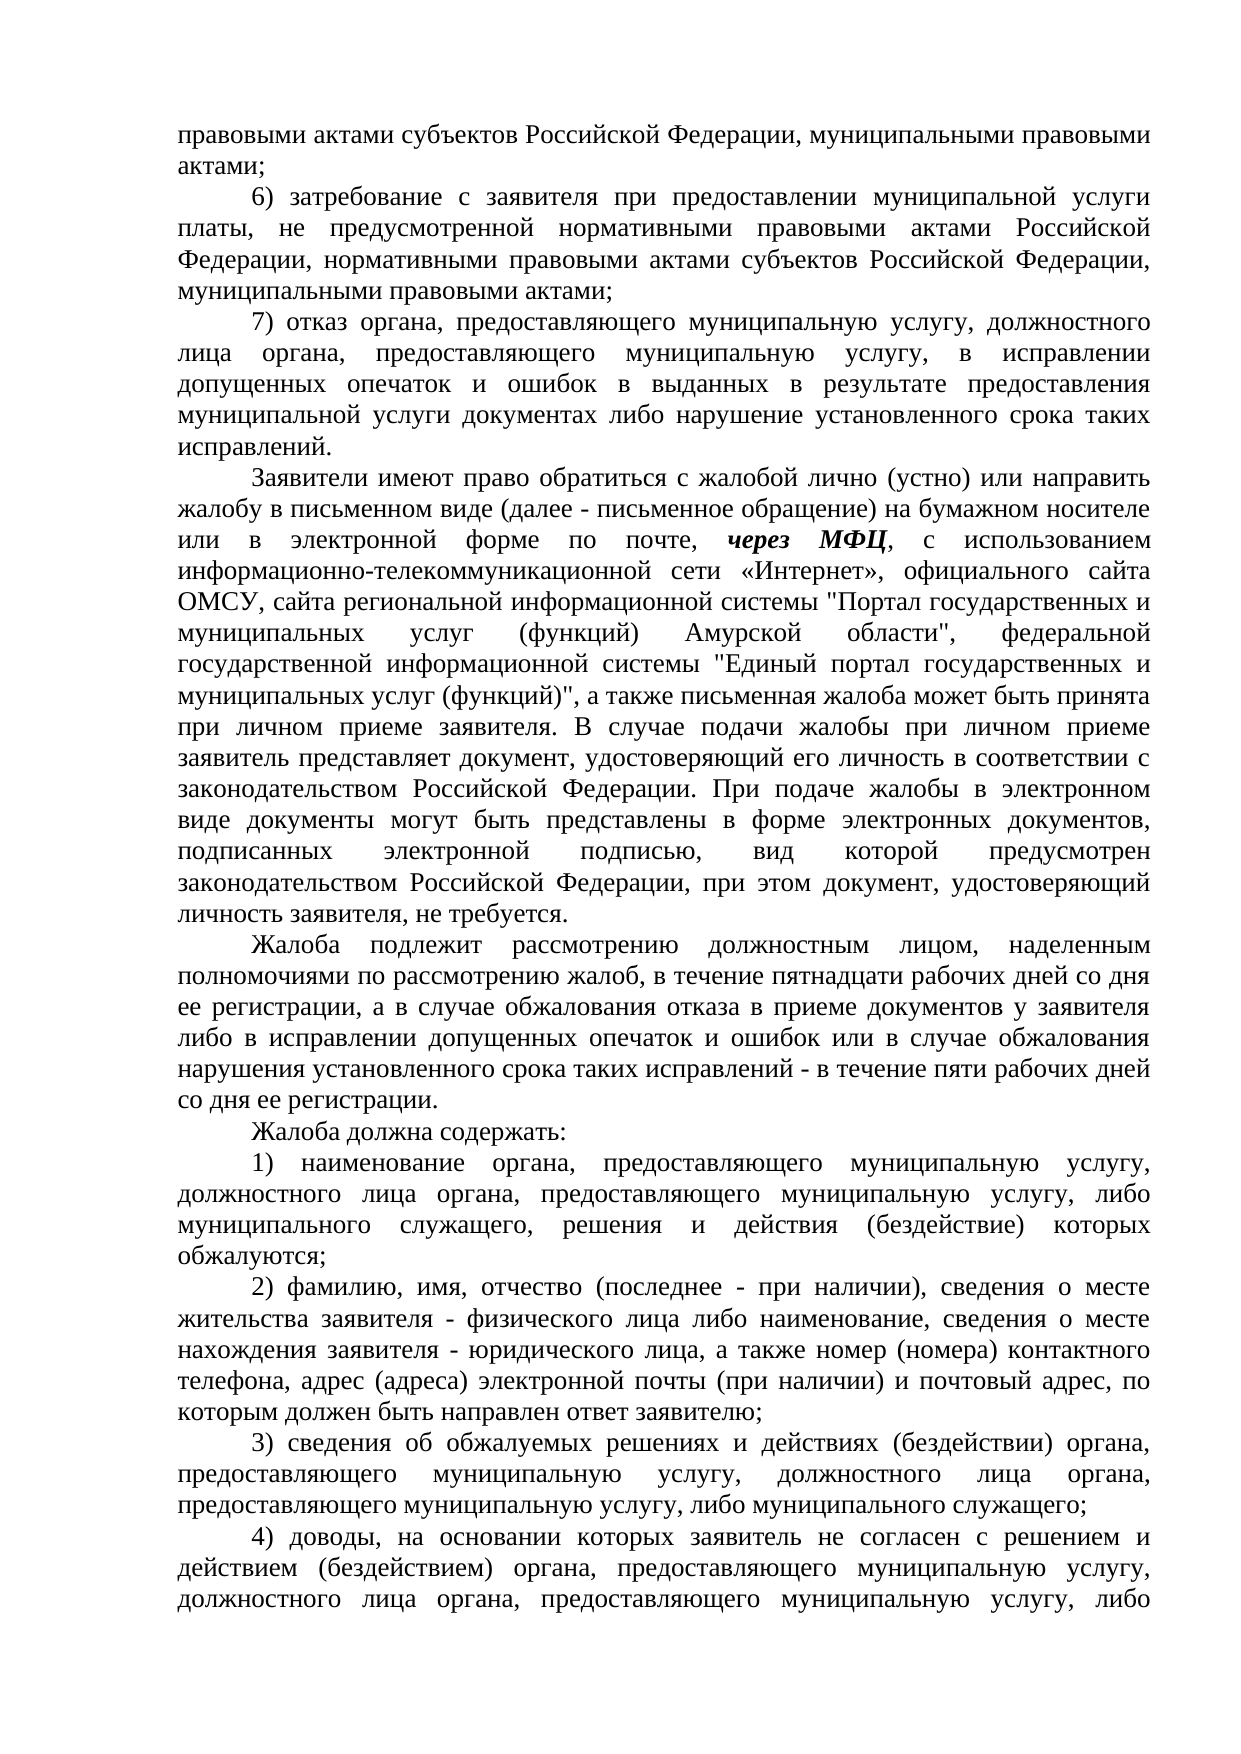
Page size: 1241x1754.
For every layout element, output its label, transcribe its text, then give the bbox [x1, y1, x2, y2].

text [177, 1520, 1152, 1613]
text Жалоба должна содержать: [177, 1115, 1152, 1146]
text 6) затребование с заявителя при предоставлении муниципальной услуги платы, не предусмотренной нормативными правовыми актами Российской Федерации, нормативными правовыми актами субъектов Российской Федерации, муниципальными правовыми актами; [177, 180, 1152, 305]
text Жалоба подлежит рассмотрению должностным лицом, наделенным полномочиями по рассмотрению жалоб, в течение пятнадцати рабочих дней со дня ее регистрации, а в случае обжалования отказа в приеме документов у заявителя либо в исправлении допущенных опечаток и ошибок или в случае обжалования нарушения установленного срока таких исправлений - в течение пяти рабочих дней со дня ее регистрации. [177, 928, 1152, 1115]
text 1) наименование органа, предоставляющего муниципальную услугу, должностного лица органа, предоставляющего муниципальную услугу, либо муниципального служащего, решения и действия (бездействие) которых обжалуются; [177, 1146, 1152, 1271]
text Заявители имеют право обратиться с жалобой лично (устно) или направить жалобу в письменном виде (далее - письменное обращение) на бумажном носителе или в электронной форме по почте, через МФЦ, с использованием информационно-телекоммуникационной сети «Интернет», официального сайта ОМСУ, сайта региональной информационной системы "Портал государственных и муниципальных услуг (функций) Амурской области", федеральной государственной информационной системы "Единый портал государственных и муниципальных услуг (функций)", а также письменная жалоба может быть принята при личном приеме заявителя. В случае подачи жалобы при личном приеме заявитель представляет документ, удостоверяющий его личность в соответствии с законодательством Российской Федерации. При подаче жалобы в электронном виде документы могут быть представлены в форме электронных документов, подписанных электронной подписью, вид которой предусмотрен законодательством Российской Федерации, при этом документ, удостоверяющий личность заявителя, не требуется. [177, 461, 1152, 928]
text 2) фамилию, имя, отчество (последнее - при наличии), сведения о месте жительства заявителя - физического лица либо наименование, сведения о месте нахождения заявителя - юридического лица, а также номер (номера) контактного телефона, адрес (адреса) электронной почты (при наличии) и почтовый адрес, по которым должен быть направлен ответ заявителю; [177, 1271, 1152, 1426]
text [177, 118, 1152, 180]
text 3) сведения об обжалуемых решениях и действиях (бездействии) органа, предоставляющего муниципальную услугу, должностного лица органа, предоставляющего муниципальную услугу, либо муниципального служащего; [177, 1426, 1152, 1520]
text 7) отказ органа, предоставляющего муниципальную услугу, должностного лица органа, предоставляющего муниципальную услугу, в исправлении допущенных опечаток и ошибок в выданных в результате предоставления муниципальной услуги документах либо нарушение установленного срока таких исправлений. [177, 305, 1152, 461]
